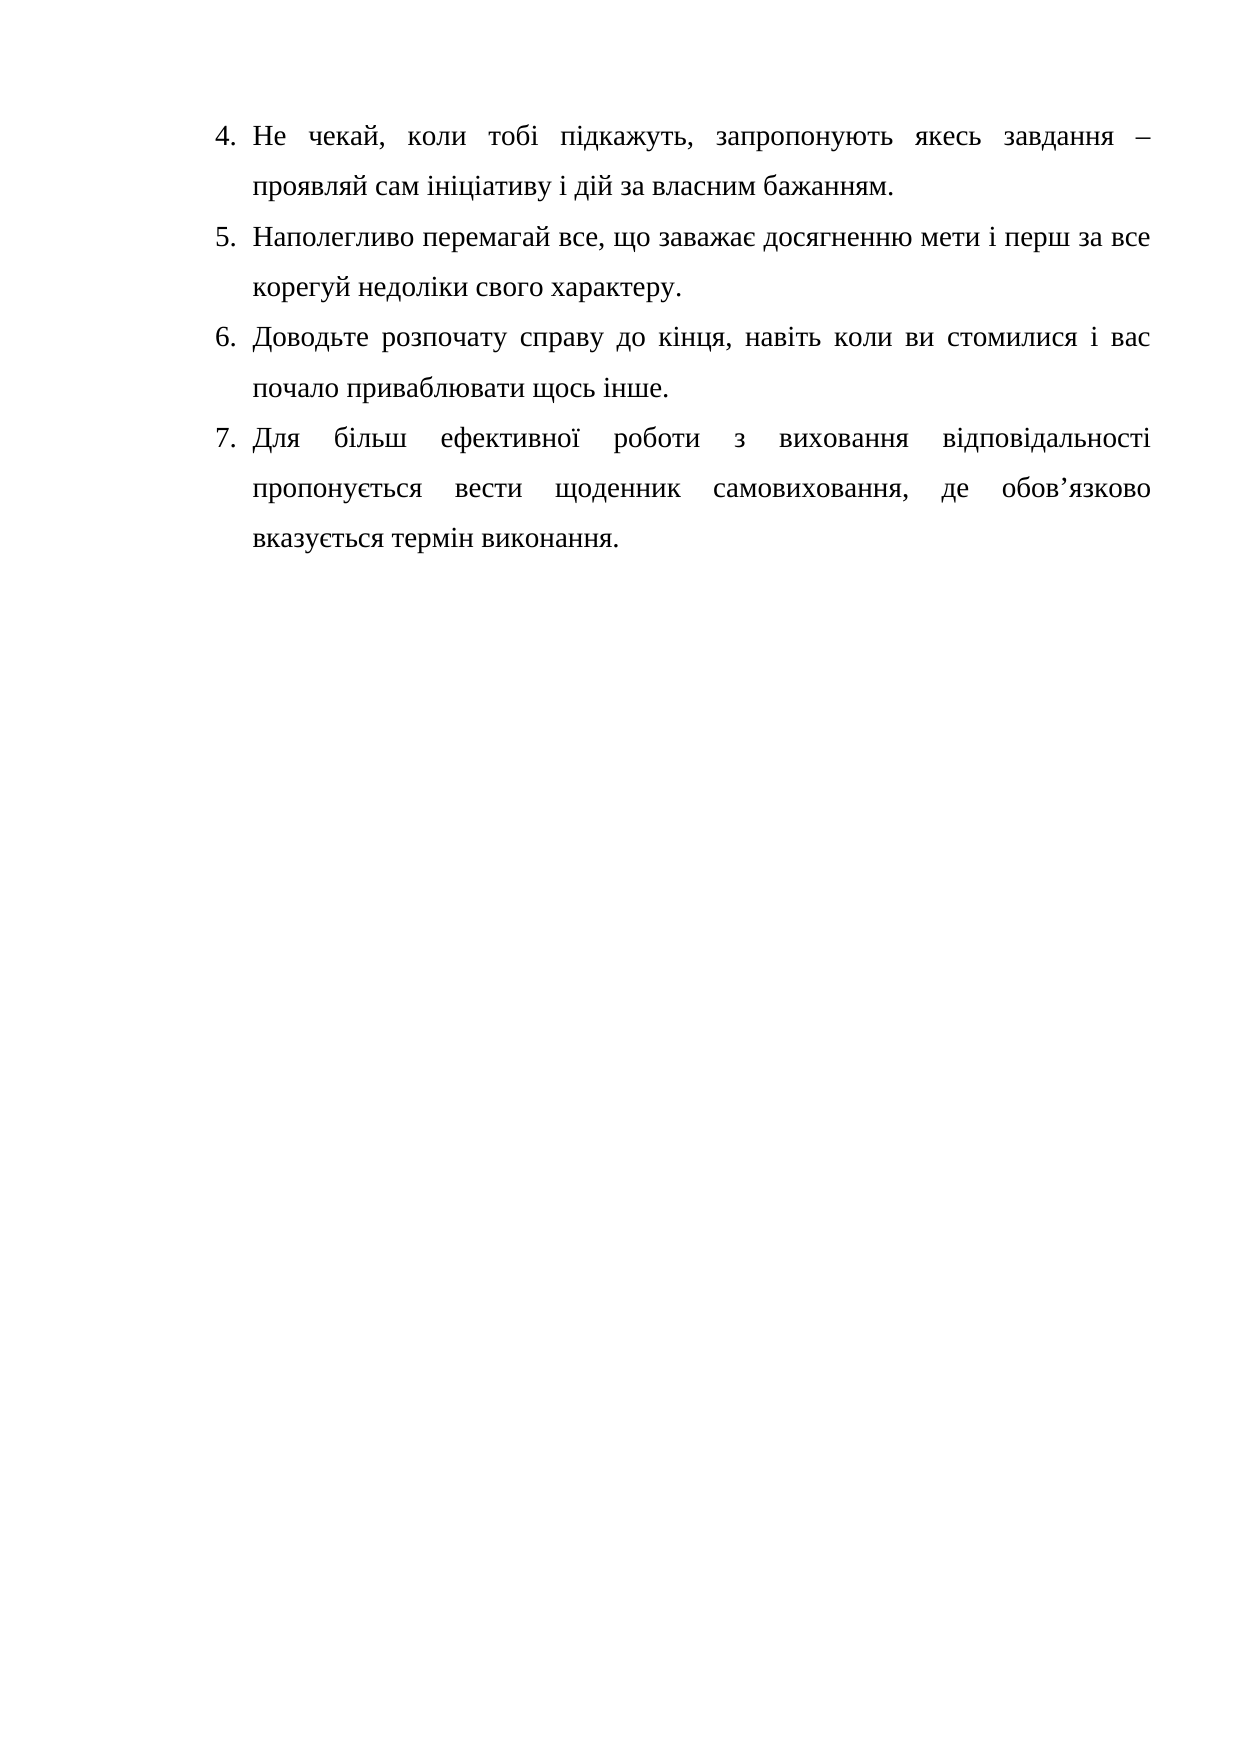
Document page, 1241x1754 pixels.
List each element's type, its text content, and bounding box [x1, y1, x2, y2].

list Доводьте розпочату справу до кінця, навіть коли ви стомилися і вас почало приваблювати щось інше. [215, 319, 1152, 403]
list Не чекай, коли тобі підкажуть, запропонують якесь завдання – проявляй сам ініціативу і дій за власним бажанням. [215, 118, 1152, 202]
list Наполегливо перемагай все, що заважає досягненню мети і перш за все корегуй недоліки свого характеру. [215, 219, 1152, 303]
list Для більш ефективної роботи з виховання відповідальності пропонується вести щоденник самовиховання, де обов’язково вказується термін виконання. [215, 420, 1152, 554]
